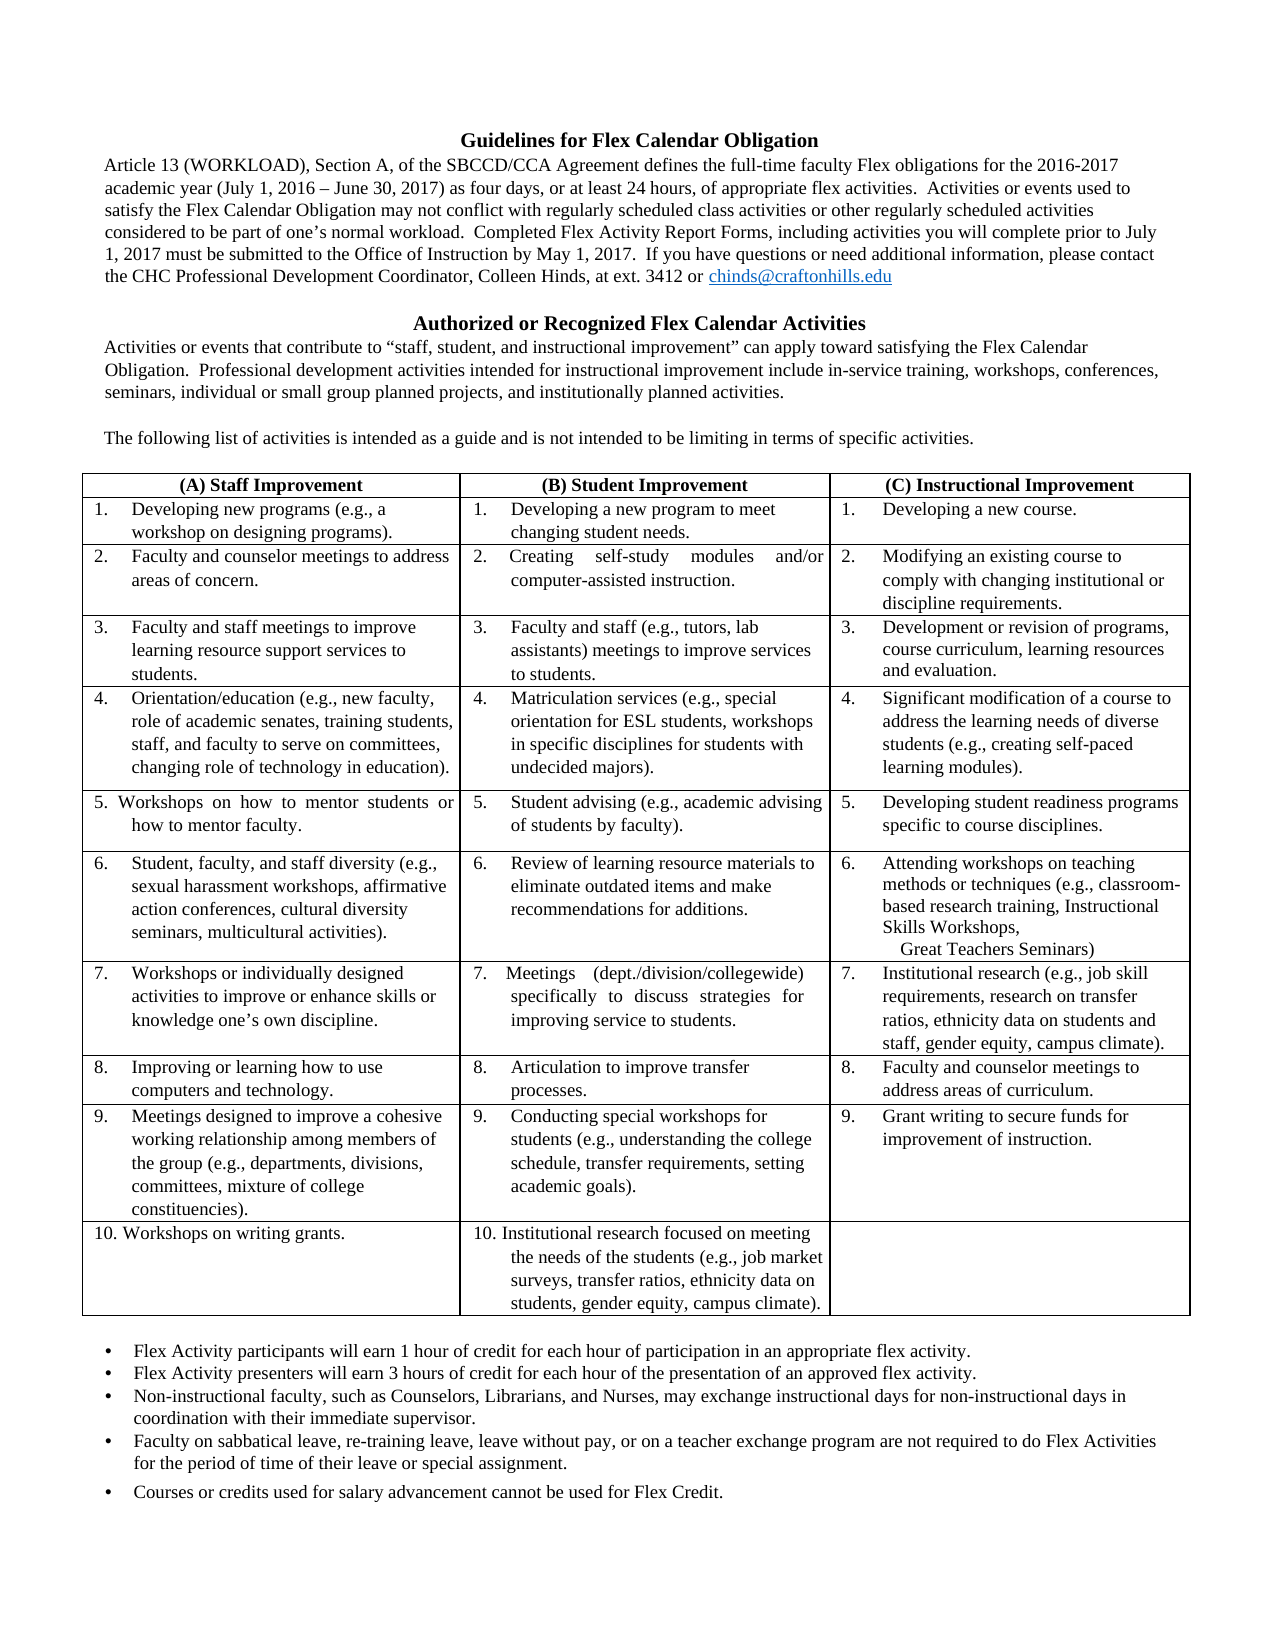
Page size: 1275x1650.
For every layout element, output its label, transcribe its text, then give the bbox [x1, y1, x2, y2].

table_cell 8. Improving or learning how to use computers and technology. [83, 1056, 459, 1104]
table_cell 2. Creating self-study modules and/or computer-assisted instruction. [461, 545, 829, 615]
table_cell 9. Meetings designed to improve a cohesive working relationship among members of the group (e.g., departments, divisions, committees, mixture of college constituencies). [83, 1105, 459, 1221]
table_cell 9. Conducting special workshops for students (e.g., understanding the college schedule, transfer requirements, setting academic goals). [461, 1105, 829, 1221]
list Courses or credits used for salary advancement cannot be used for Flex Credit. [105, 1479, 1170, 1503]
text Activities or events that contribute to “staff, student, and instructional improvement” can apply toward satisfying the Flex Calendar Obligation. Professional development activities intended for instructional improvement include in-service training, workshops, conferences, seminars, individual or small group planned projects, and institutionally planned activities. [103, 336, 1170, 402]
table_cell 4. Significant modification of a course to address the learning needs of diverse students (e.g., creating self-paced learning modules). [831, 687, 1189, 790]
table_header (A) Staff Improvement [83, 474, 459, 497]
subtitle Guidelines for Flex Calendar Obligation [109, 128, 1170, 152]
table_cell 6. Review of learning resource materials to eliminate outdated items and make recommendations for additions. [461, 852, 829, 961]
table_cell 1. Developing a new program to meet changing student needs. [461, 498, 829, 544]
table_cell 5. Workshops on how to mentor students or how to mentor faculty. [83, 791, 459, 851]
table_cell 10. Institutional research focused on meeting the needs of the students (e.g., job market surveys, transfer ratios, ethnicity data on students, gender equity, campus climate). [461, 1222, 829, 1315]
table_cell 7. Workshops or individually designed activities to improve or enhance skills or knowledge one’s own discipline. [83, 962, 459, 1055]
table_cell [831, 1222, 1189, 1315]
table_cell 2. Modifying an existing course to comply with changing institutional or discipline requirements. [831, 545, 1189, 615]
list Flex Activity participants will earn 1 hour of credit for each hour of participation in an appropriate flex activity. [105, 1339, 1170, 1361]
table_header (B) Student Improvement [461, 474, 829, 497]
table_cell 7. Institutional research (e.g., job skill requirements, research on transfer ratios, ethnicity data on students and staff, gender equity, campus climate). [831, 962, 1189, 1055]
table_cell 3. Development or revision of programs, course curriculum, learning resources and evaluation. [831, 616, 1189, 686]
table_cell 5. Student advising (e.g., academic advising of students by faculty). [461, 791, 829, 851]
table_cell 8. Faculty and counselor meetings to address areas of curriculum. [831, 1056, 1189, 1104]
list Flex Activity presenters will earn 3 hours of credit for each hour of the presentation of an approved flex activity. [105, 1362, 1170, 1384]
table_cell 10. Workshops on writing grants. [83, 1222, 459, 1315]
table_cell 3. Faculty and staff meetings to improve learning resource support services to students. [83, 616, 459, 686]
subtitle Authorized or Recognized Flex Calendar Activities [109, 311, 1170, 334]
table_cell 2. Faculty and counselor meetings to address areas of concern. [83, 545, 459, 615]
table_cell 4. Matriculation services (e.g., special orientation for ESL students, workshops in specific disciplines for students with undecided majors). [461, 687, 829, 790]
table_cell 1. Developing new programs (e.g., a workshop on designing programs). [83, 498, 459, 544]
list Non-instructional faculty, such as Counselors, Librarians, and Nurses, may exchange instructional days for non-instructional days in coordination with their immediate supervisor. [105, 1385, 1170, 1429]
table_cell 6. Attending workshops on teaching methods or techniques (e.g., classroom-based research training, Instructional Skills Workshops, Great Teachers Seminars) [831, 852, 1189, 961]
table_header (C) Instructional Improvement [831, 474, 1189, 497]
table_cell 7. Meetings (dept./division/collegewide) specifically to discuss strategies for improving service to students. [461, 962, 829, 1055]
table_cell 3. Faculty and staff (e.g., tutors, lab assistants) meetings to improve services to students. [461, 616, 829, 686]
table_cell 6. Student, faculty, and staff diversity (e.g., sexual harassment workshops, affirmative action conferences, cultural diversity seminars, multicultural activities). [83, 852, 459, 961]
text Article 13 (WORKLOAD), Section A, of the SBCCD/CCA Agreement defines the full-time faculty Flex obligations for the 2016-2017 academic year (July 1, 2016 – June 30, 2017) as four days, or at least 24 hours, of appropriate flex activities. Activities or events used to satisfy the Flex Calendar Obligation may not conflict with regularly scheduled class activities or other regularly scheduled activities considered to be part of one’s normal workload. Completed Flex Activity Report Forms, including activities you will complete prior to July 1, 2017 must be submitted to the Office of Instruction by May 1, 2017. If you have questions or need additional information, please contact the CHC Professional Development Coordinator, Colleen Hinds, at ext. 3412 or chinds@craftonhills.edu [103, 154, 1170, 287]
table_cell 1. Developing a new course. [831, 498, 1189, 544]
text The following list of activities is intended as a guide and is not intended to be limiting in terms of specific activities. [103, 427, 1170, 448]
table_cell 8. Articulation to improve transfer processes. [461, 1056, 829, 1104]
table_cell 4. Orientation/education (e.g., new faculty, role of academic senates, training students, staff, and faculty to serve on committees, changing role of technology in education). [83, 687, 459, 790]
table_cell 9. Grant writing to secure funds for improvement of instruction. [831, 1105, 1189, 1221]
list Faculty on sabbatical leave, re-training leave, leave without pay, or on a teacher exchange program are not required to do Flex Activities for the period of time of their leave or special assignment. [105, 1430, 1170, 1474]
table_cell 5. Developing student readiness programs specific to course disciplines. [831, 791, 1189, 851]
